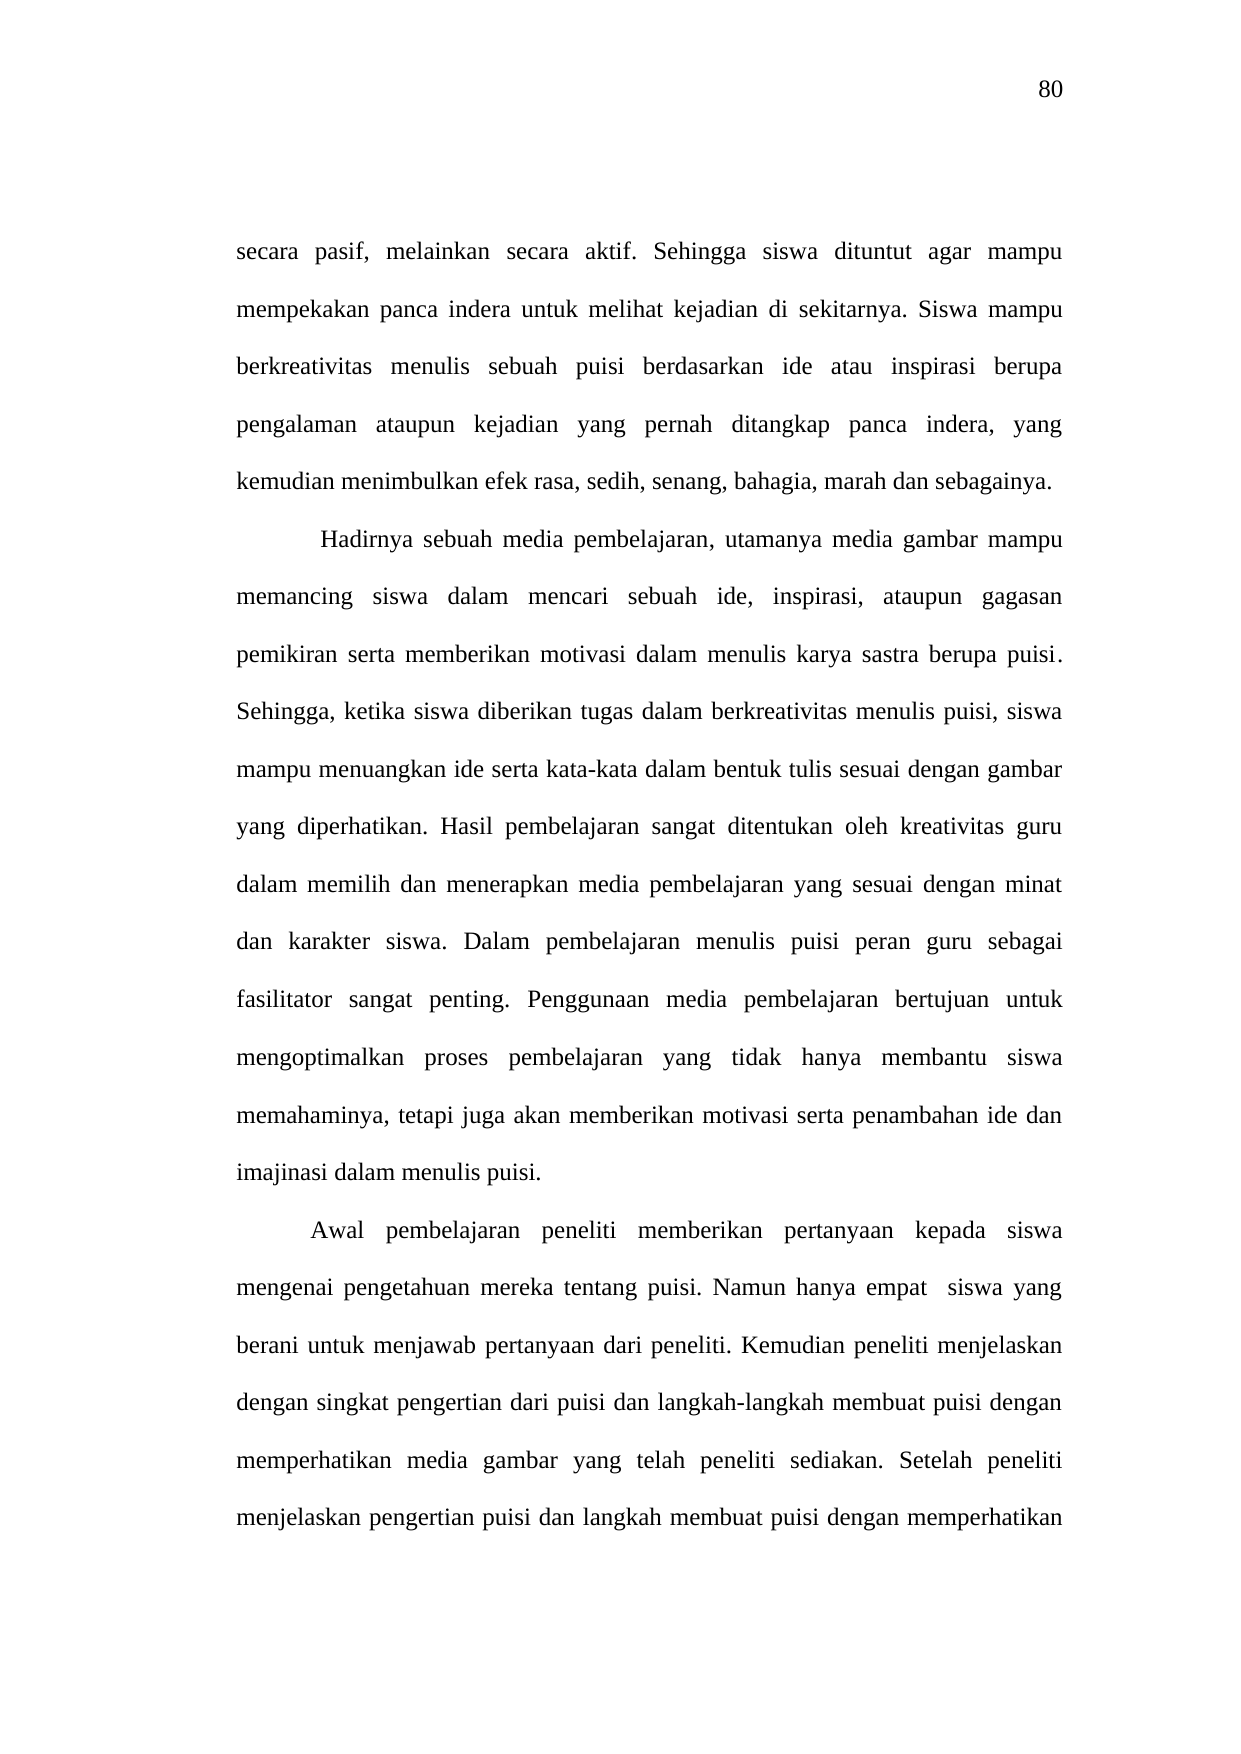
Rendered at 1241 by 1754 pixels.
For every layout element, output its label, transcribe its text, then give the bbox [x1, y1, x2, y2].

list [236, 1215, 1063, 1531]
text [236, 236, 1063, 495]
text Hadirnya sebuah media pembelajaran, utamanya media gambar mampu memancing siswa dalam mencari sebuah ide, inspirasi, ataupun gagasan pemikiran serta memberikan motivasi dalam menulis karya sastra berupa puisi. Sehingga, ketika siswa diberikan tugas dalam berkreativitas menulis puisi, siswa mampu menuangkan ide serta kata-kata dalam bentuk tulis sesuai dengan gambar yang diperhatikan. Hasil pembelajaran sangat ditentukan oleh kreativitas guru dalam memilih dan menerapkan media pembelajaran yang sesuai dengan minat dan karakter siswa. Dalam pembelajaran menulis puisi peran guru sebagai fasilitator sangat penting. Penggunaan media pembelajaran bertujuan untuk mengoptimalkan proses pembelajaran yang tidak hanya membantu siswa memahaminya, tetapi juga akan memberikan motivasi serta penambahan ide dan imajinasi dalam menulis puisi. [236, 524, 1063, 1186]
